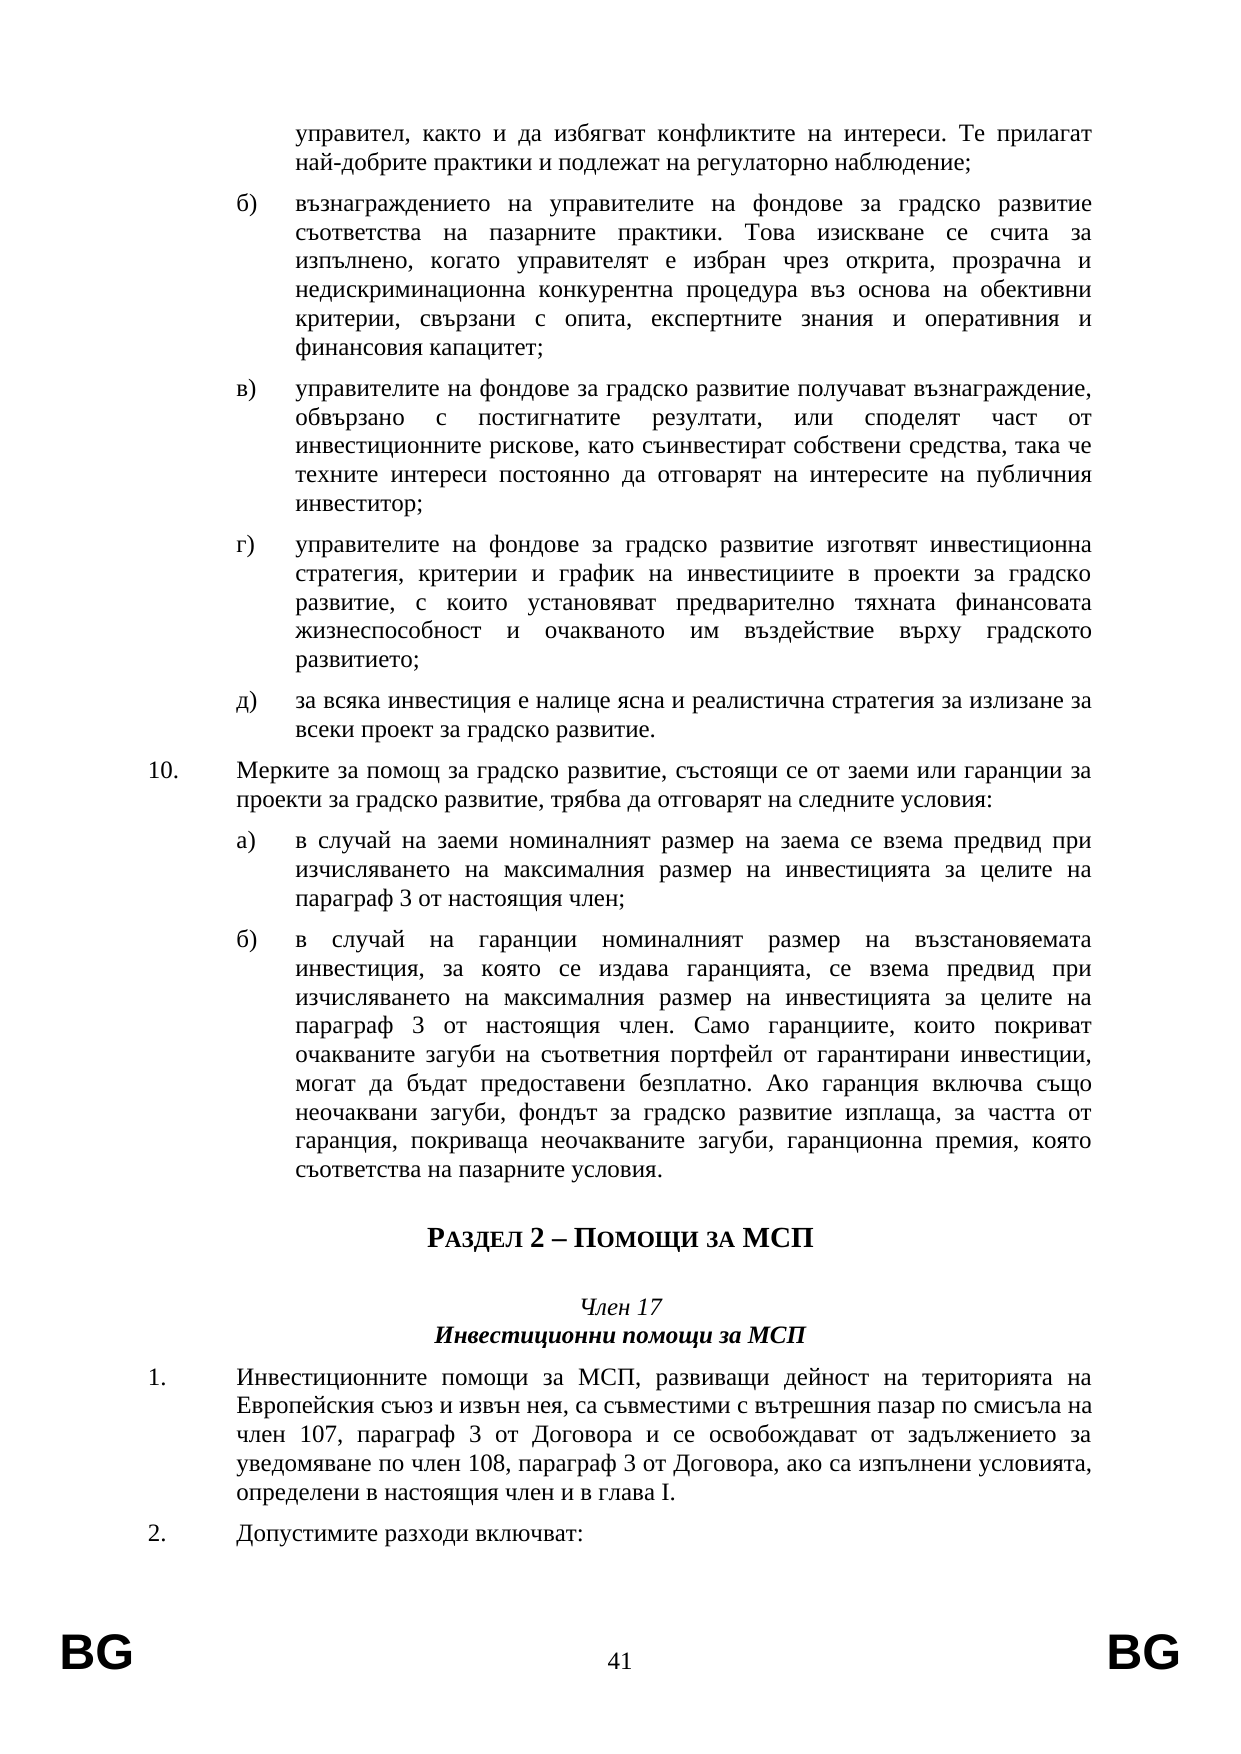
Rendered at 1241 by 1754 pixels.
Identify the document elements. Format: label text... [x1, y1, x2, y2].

list Допустимите разходи включват: [148, 1518, 1093, 1547]
text Мерките за помощ за градско развитие, състоящи се от заеми или гаранции за проекти за градско развитие, трябва да отговарят на следните условия: [148, 756, 1093, 813]
text д) за всяка инвестиция е налице ясна и реалистична стратегия за излизане за всеки проект за градско развитие. [236, 686, 1093, 743]
text б) в случай на гаранции номиналният размер на възстановяемата инвестиция, за която се издава гаранцията, се взема предвид при изчисляването на максималния размер на инвестицията за целите на параграф 3 от настоящия член. Само гаранциите, които покриват очакваните загуби на съответния портфейл от гарантирани инвестиции, могат да бъдат предоставени безплатно. Ако гаранция включва също неочаквани загуби, фондът за градско развитие изплаща, за частта от гаранция, покриваща неочакваните загуби, гаранционна премия, която съответства на пазарните условия. [236, 924, 1093, 1183]
text в) управителите на фондове за градско развитие получават възнаграждение, обвързано с постигнатите резултати, или споделят част от инвестиционните рискове, като съинвестират собствени средства, така че техните интереси постоянно да отговарят на интересите на публичния инвеститор; [236, 373, 1093, 517]
text а) в случай на заеми номиналният размер на заема се взема предвид при изчисляването на максималния размер на инвестицията за целите на параграф 3 от настоящия член; [236, 826, 1093, 912]
list Инвестиционните помощи за МСП, развиващи дейност на територията на Европейския съюз и извън нея, са съвместими с вътрешния пазар по смисъла на член 107, параграф 3 от Договора и се освобождават от задължението за уведомяване по член 108, параграф 3 от Договора, ако са изпълнени условията, определени в настоящия член и в глава I. [148, 1362, 1093, 1505]
text Член 17 Инвестиционни помощи за МСП [148, 1292, 1093, 1349]
text г) управителите на фондове за градско развитие изготвят инвестиционна стратегия, критерии и график на инвестициите в проекти за градско развитие, с които установяват предварително тяхната финансовата жизнеспособност и очакваното им въздействие върху градското развитието; [236, 529, 1093, 673]
text б) възнаграждението на управителите на фондове за градско развитие съответства на пазарните практики. Това изискване се счита за изпълнено, когато управителят е избран чрез открита, прозрачна и недискриминационна конкурентна процедура въз основа на обективни критерии, свързани с опита, експертните знания и оперативния и финансовия капацитет; [236, 188, 1093, 361]
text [236, 118, 1093, 176]
title Раздел 2 – Помощи за МСП [148, 1221, 1093, 1254]
